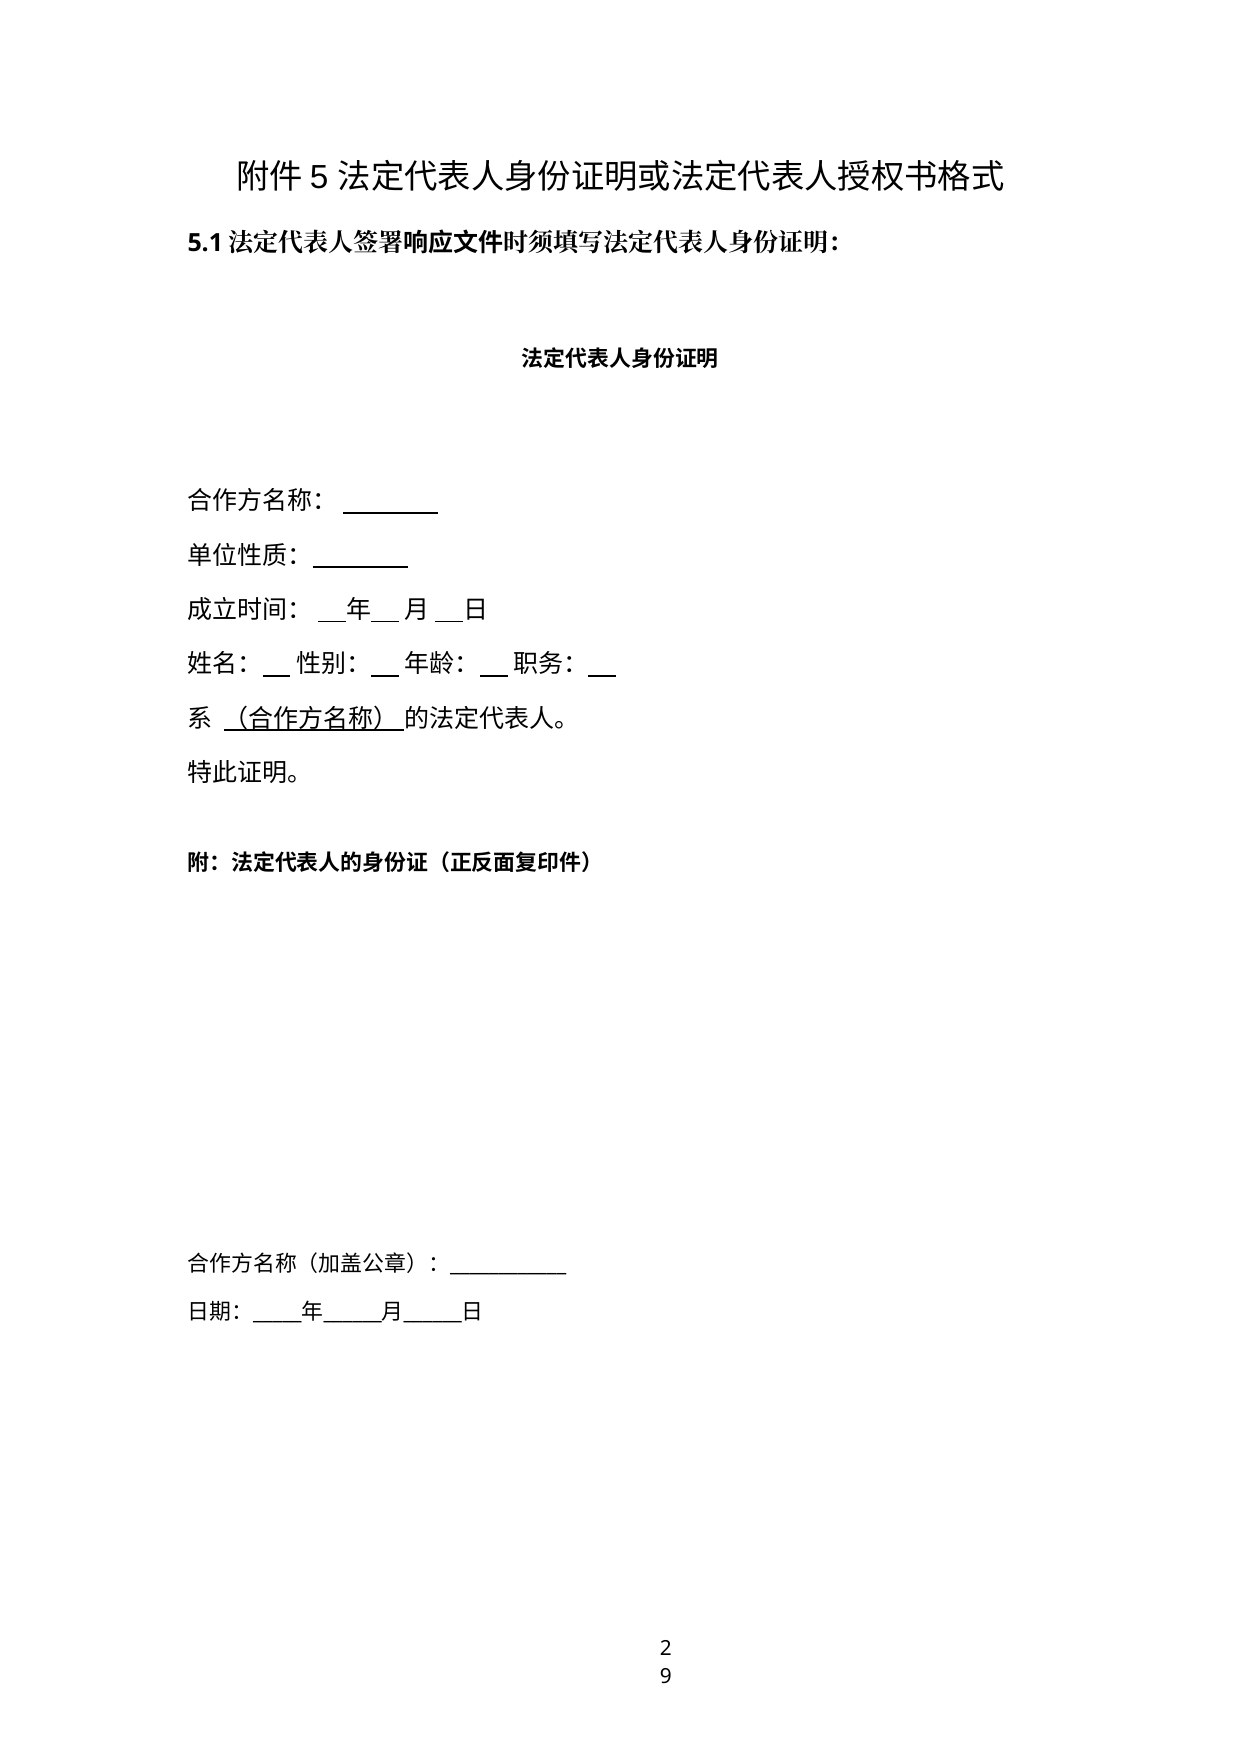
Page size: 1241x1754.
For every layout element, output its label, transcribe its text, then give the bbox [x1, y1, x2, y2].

text 成立时间： 年 月 日 [187, 589, 1053, 626]
subtitle 附件5 法定代表人身份证明或法定代表人授权书格式 [187, 150, 1053, 198]
text 特此证明。 [187, 753, 1053, 789]
text 法定代表人身份证明 [187, 348, 1053, 373]
text 系 （合作方名称） 的法定代表人。 [187, 698, 1053, 734]
text 合作方名称（加盖公章）：____________ [187, 1246, 1053, 1278]
text 5.1法定代表人签署响应文件时须填写法定代表人身份证明： [187, 222, 1053, 258]
text 附：法定代表人的身份证（正反面复印件） [187, 852, 1053, 877]
text 单位性质： [187, 535, 1053, 571]
text 日期：_____年______月______日 [187, 1294, 1053, 1326]
text 合作方名称： [187, 481, 1053, 517]
text 姓名： 性别： 年龄： 职务： [187, 644, 1053, 680]
